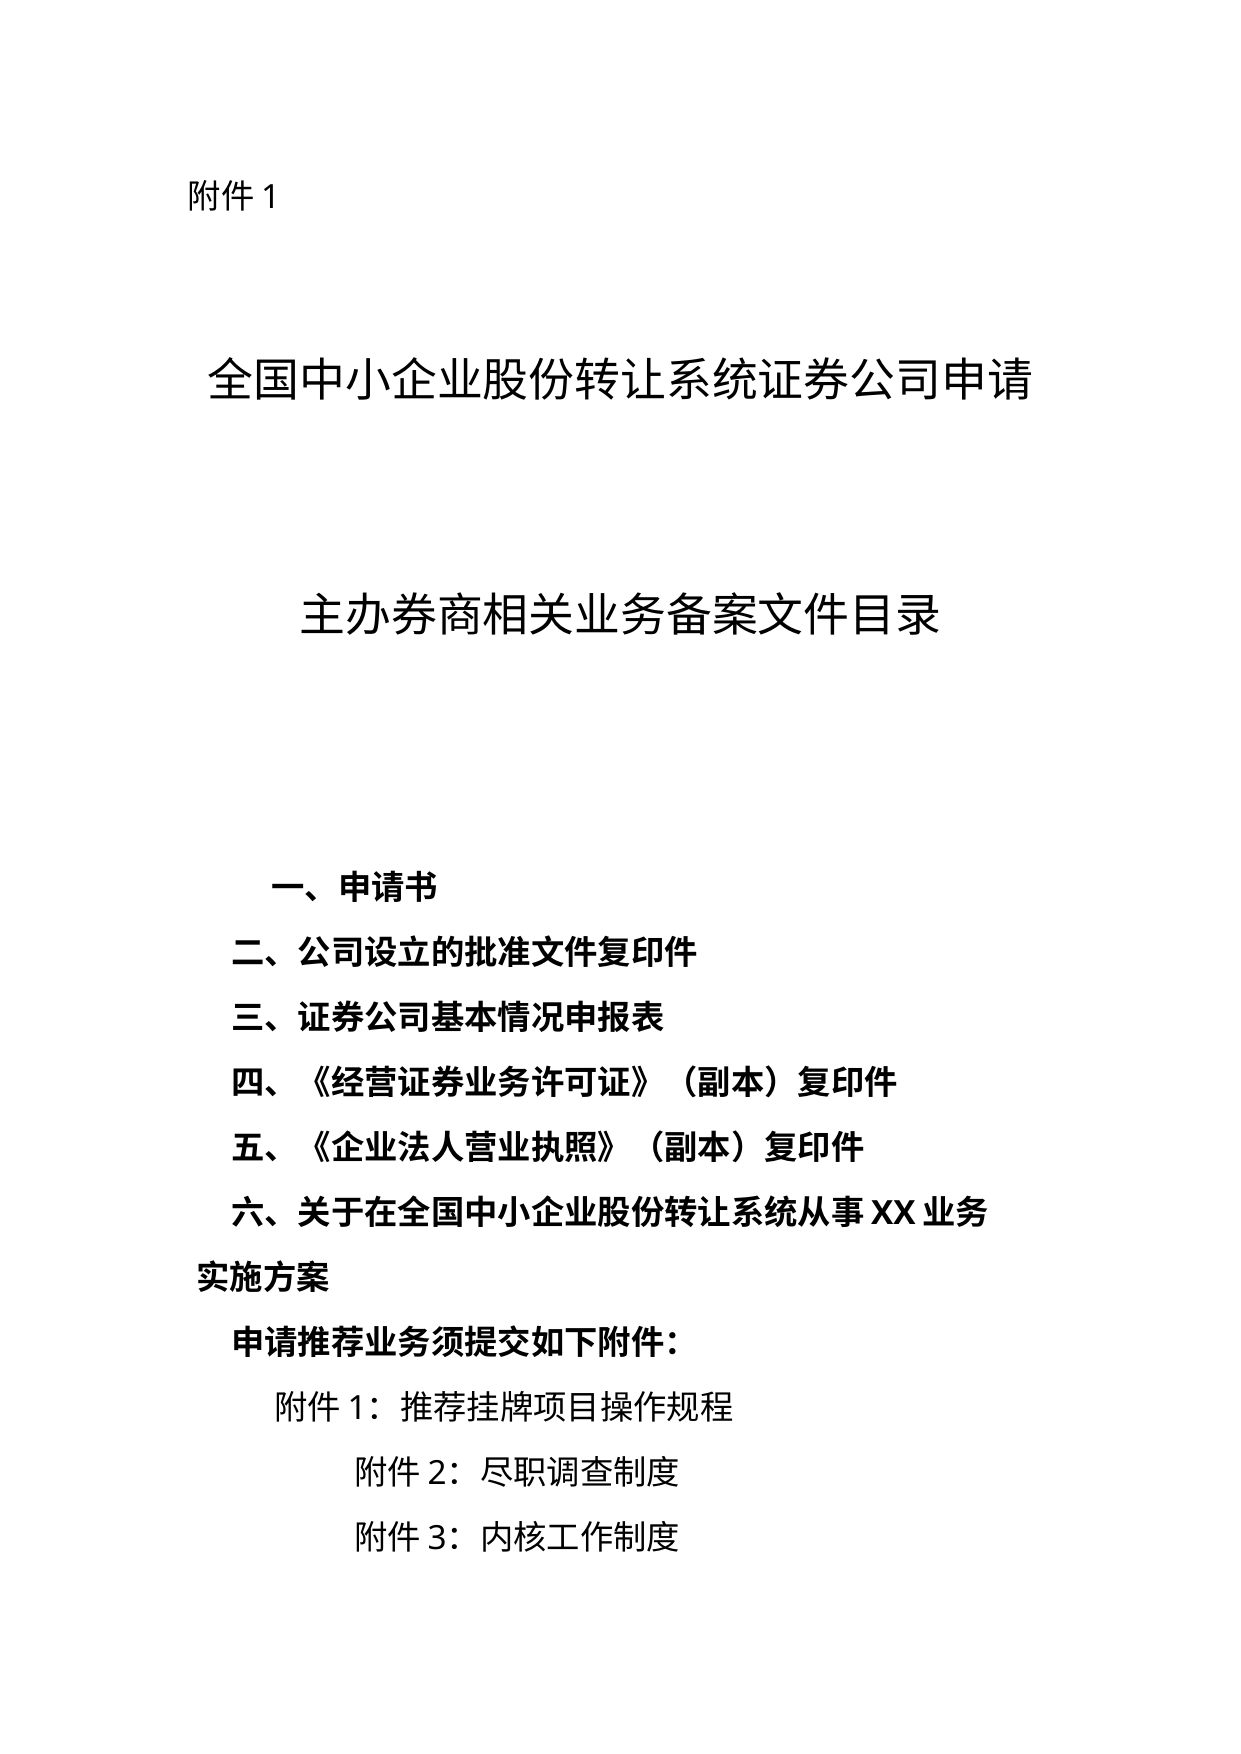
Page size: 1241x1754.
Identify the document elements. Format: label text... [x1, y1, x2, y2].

text 附件2：尽职调查制度 [187, 1438, 1053, 1503]
text 实施方案 [187, 1243, 1053, 1308]
text 五、《企业法人营业执照》（副本）复印件 [187, 1113, 1053, 1178]
text 四、《经营证券业务许可证》（副本）复印件 [187, 1048, 1053, 1113]
text 三、证券公司基本情况申报表 [187, 983, 1053, 1048]
text 二、公司设立的批准文件复印件 [187, 918, 1053, 983]
text 申请推荐业务须提交如下附件： [187, 1308, 1053, 1373]
text 附件3：内核工作制度 [187, 1503, 1053, 1568]
text 六、关于在全国中小企业股份转让系统从事XX业务 [187, 1178, 1053, 1243]
text 附件1：推荐挂牌项目操作规程 [187, 1373, 1053, 1438]
text 一、申请书 [187, 853, 1053, 918]
text 附件1 [187, 162, 1053, 227]
subtitle 全国中小企业股份转让系统证券公司申请主办券商相关业务备案文件目录 [187, 327, 1053, 660]
